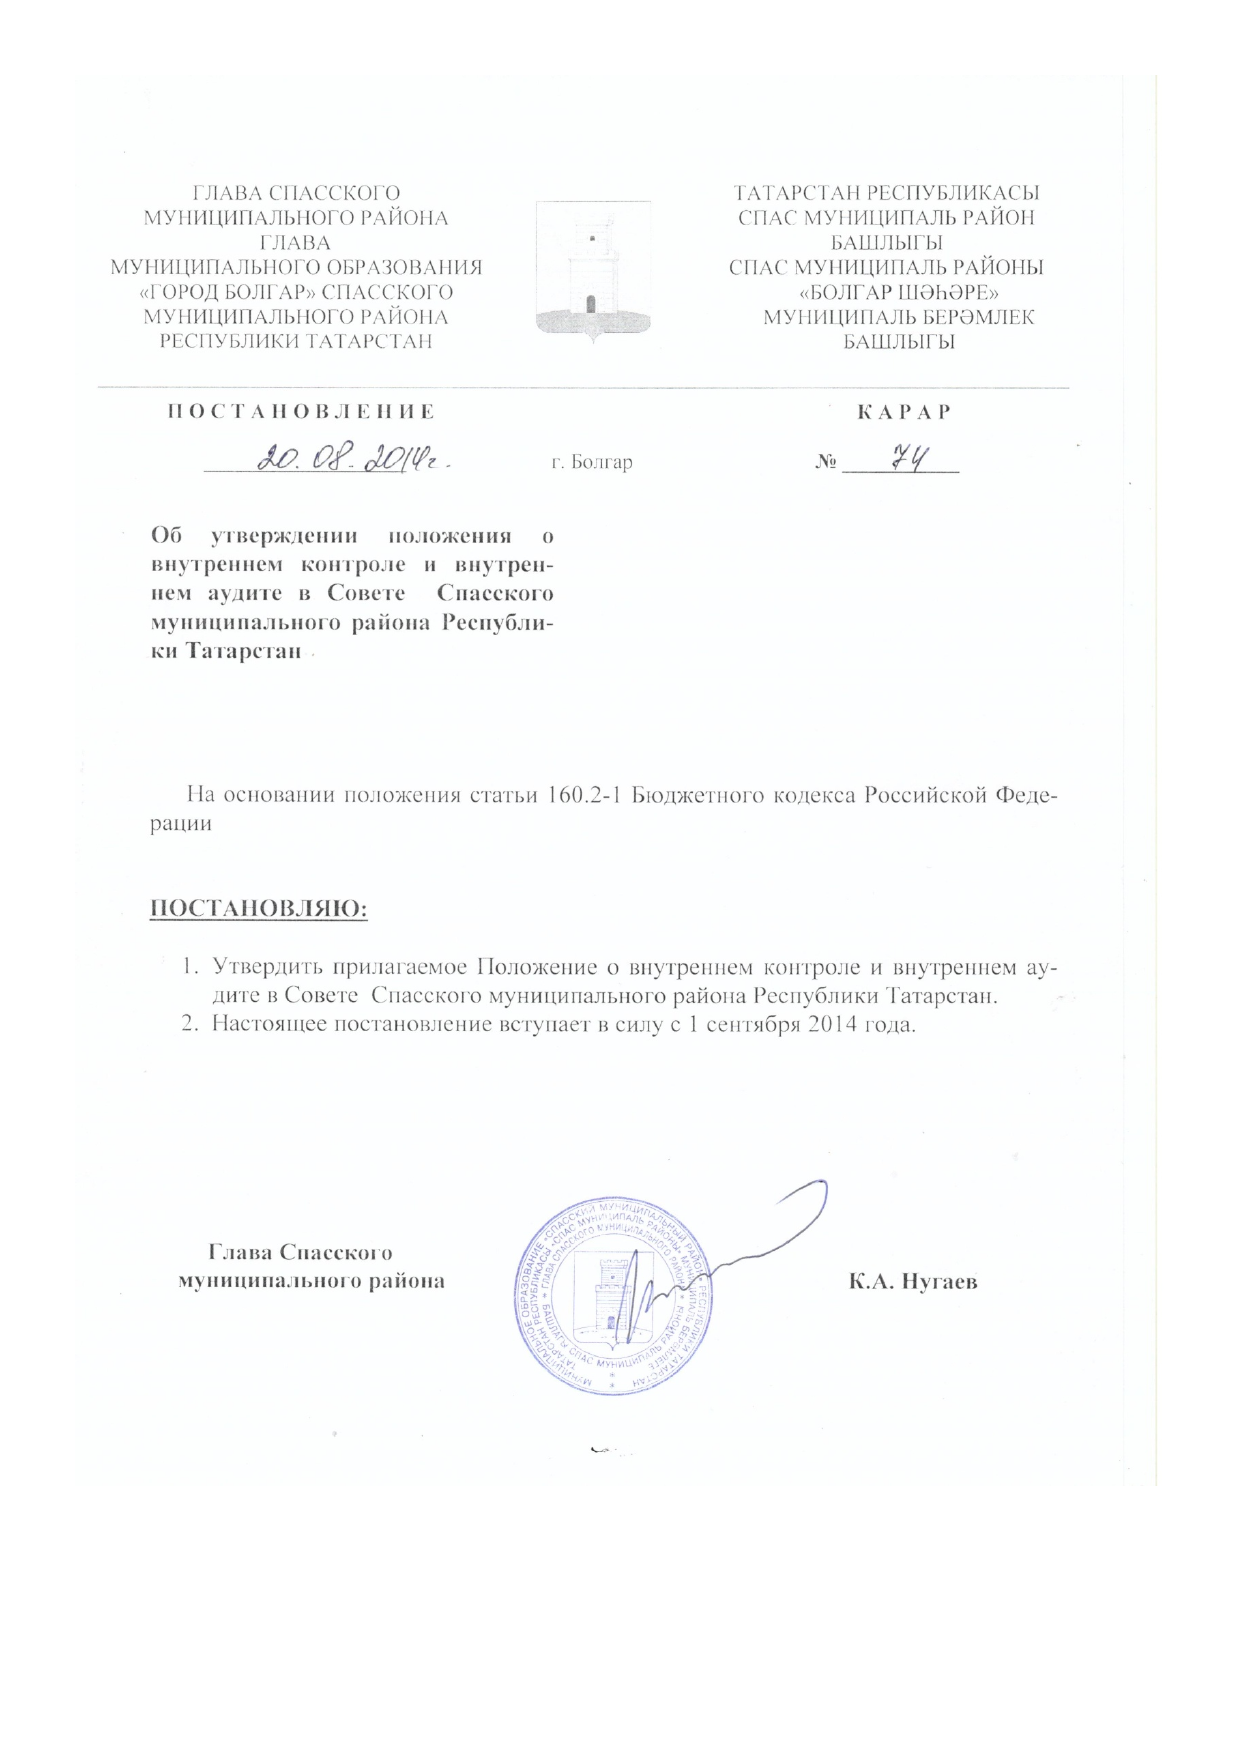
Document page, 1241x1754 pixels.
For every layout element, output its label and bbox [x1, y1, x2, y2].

picture [75, 75, 1166, 1486]
